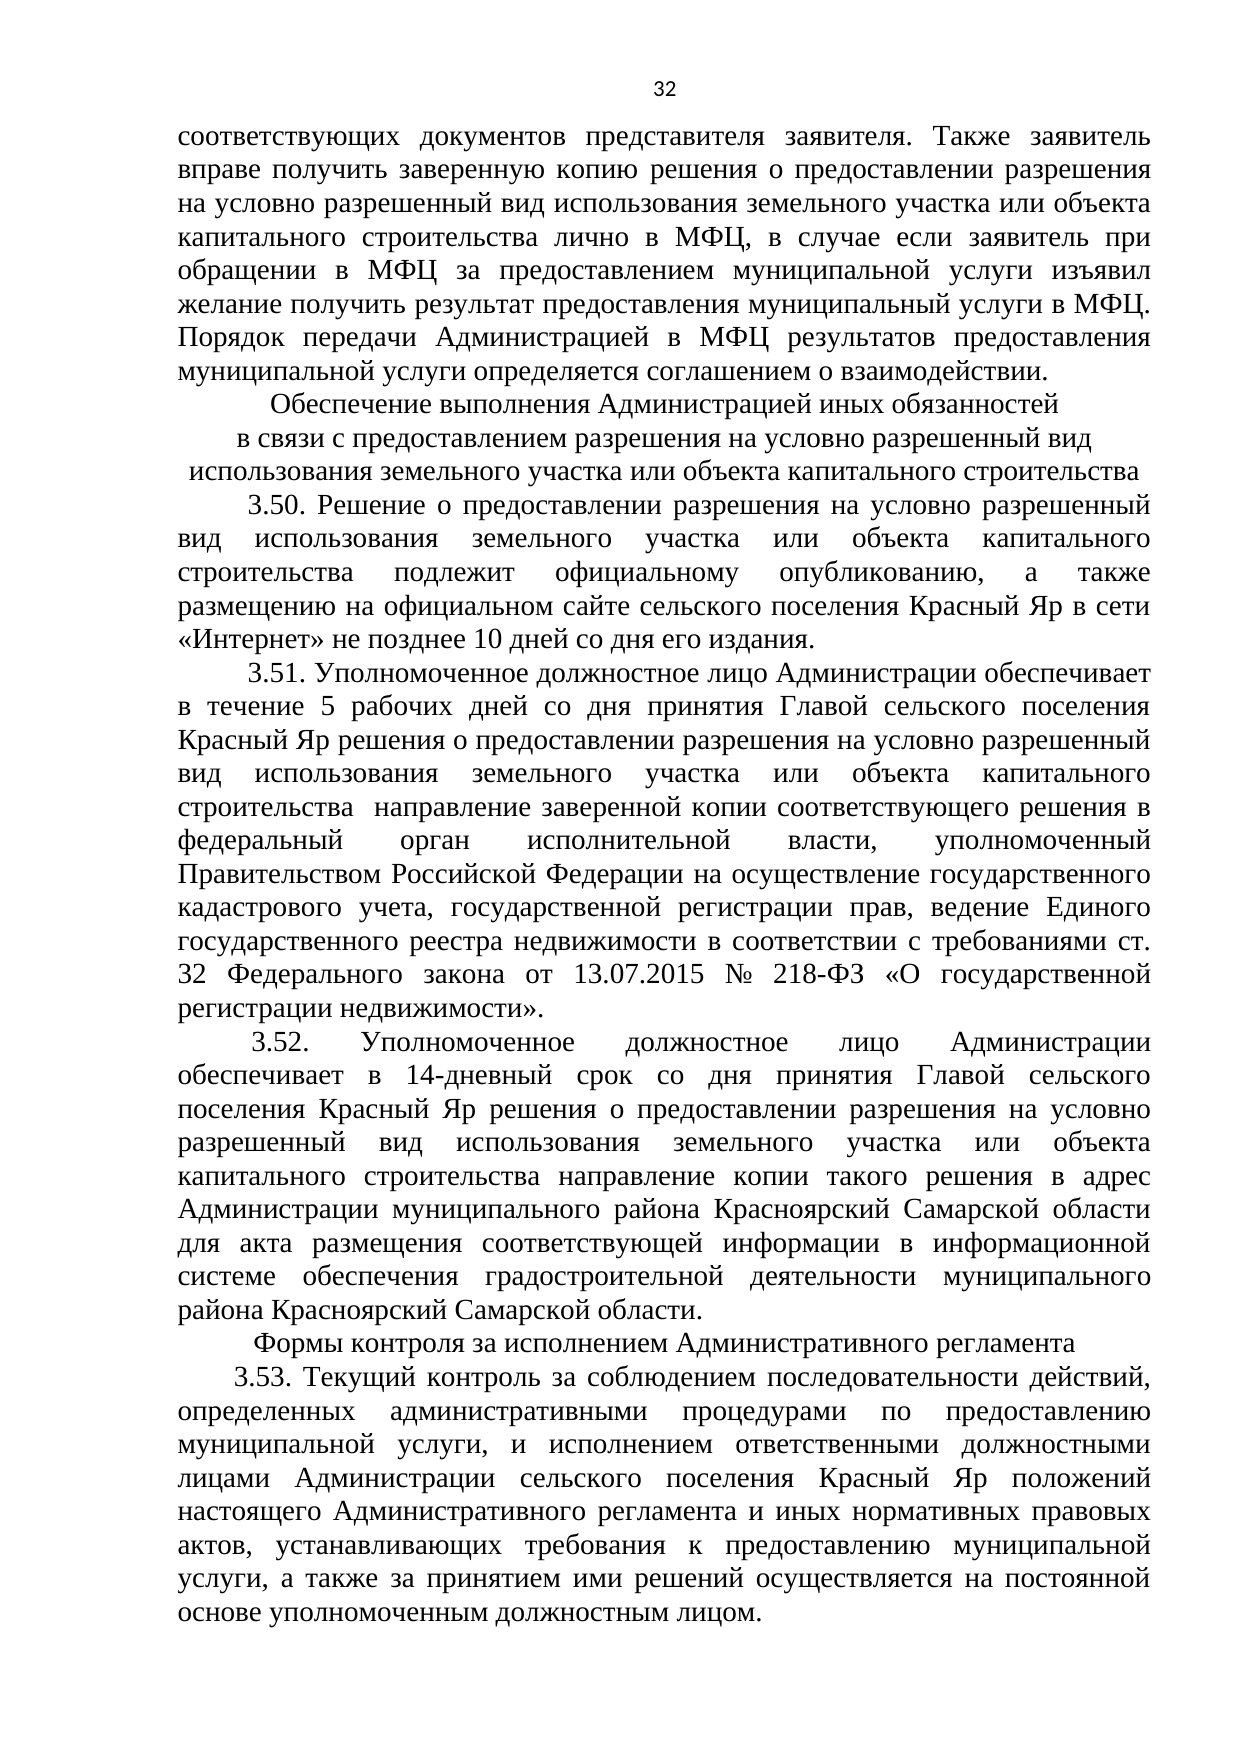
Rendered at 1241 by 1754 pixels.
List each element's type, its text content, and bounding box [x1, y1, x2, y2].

text 3.53. Текущий контроль за соблюдением последовательности действий, определенных административными процедурами по предоставлению муниципальной услуги, и исполнением ответственными должностными лицами Администрации сельского поселения Красный Яр положений настоящего Административного регламента и иных нормативных правовых актов, устанавливающих требования к предоставлению муниципальной услуги, а также за принятием ими решений осуществляется на постоянной основе уполномоченным должностным лицом. [177, 1359, 1152, 1627]
text 3.51. Уполномоченное должностное лицо Администрации обеспечивает в течение 5 рабочих дней со дня принятия Главой сельского поселения Красный Яр решения о предоставлении разрешения на условно разрешенный вид использования земельного участка или объекта капитального строительства направление заверенной копии соответствующего решения в федеральный орган исполнительной власти, уполномоченный Правительством Российской Федерации на осуществление государственного кадастрового учета, государственной регистрации прав, ведение Единого государственного реестра недвижимости в соответствии с требованиями ст. 32 Федерального закона от 13.07.2015 № 218-ФЗ «О государственной регистрации недвижимости». [177, 655, 1152, 1024]
text 3.50. Решение о предоставлении разрешения на условно разрешенный вид использования земельного участка или объекта капитального строительства подлежит официальному опубликованию, а также размещению на официальном сайте сельского поселения Красный Яр в сети «Интернет» не позднее 10 дней со дня его издания. [177, 487, 1152, 655]
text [177, 118, 1152, 386]
text Формы контроля за исполнением Административного регламента [177, 1326, 1152, 1359]
text в связи с предоставлением разрешения на условно разрешенный вид использования земельного участка или объекта капитального строительства [177, 420, 1152, 487]
text Обеспечение выполнения Администрацией иных обязанностей [177, 386, 1152, 420]
text 3.52. Уполномоченное должностное лицо Администрации обеспечивает в 14-дневный срок со дня принятия Главой сельского поселения Красный Яр решения о предоставлении разрешения на условно разрешенный вид использования земельного участка или объекта капитального строительства направление копии такого решения в адрес Администрации муниципального района Красноярский Самарской области для акта размещения соответствующей информации в информационной системе обеспечения градостроительной деятельности муниципального района Красноярский Самарской области. [177, 1024, 1152, 1326]
